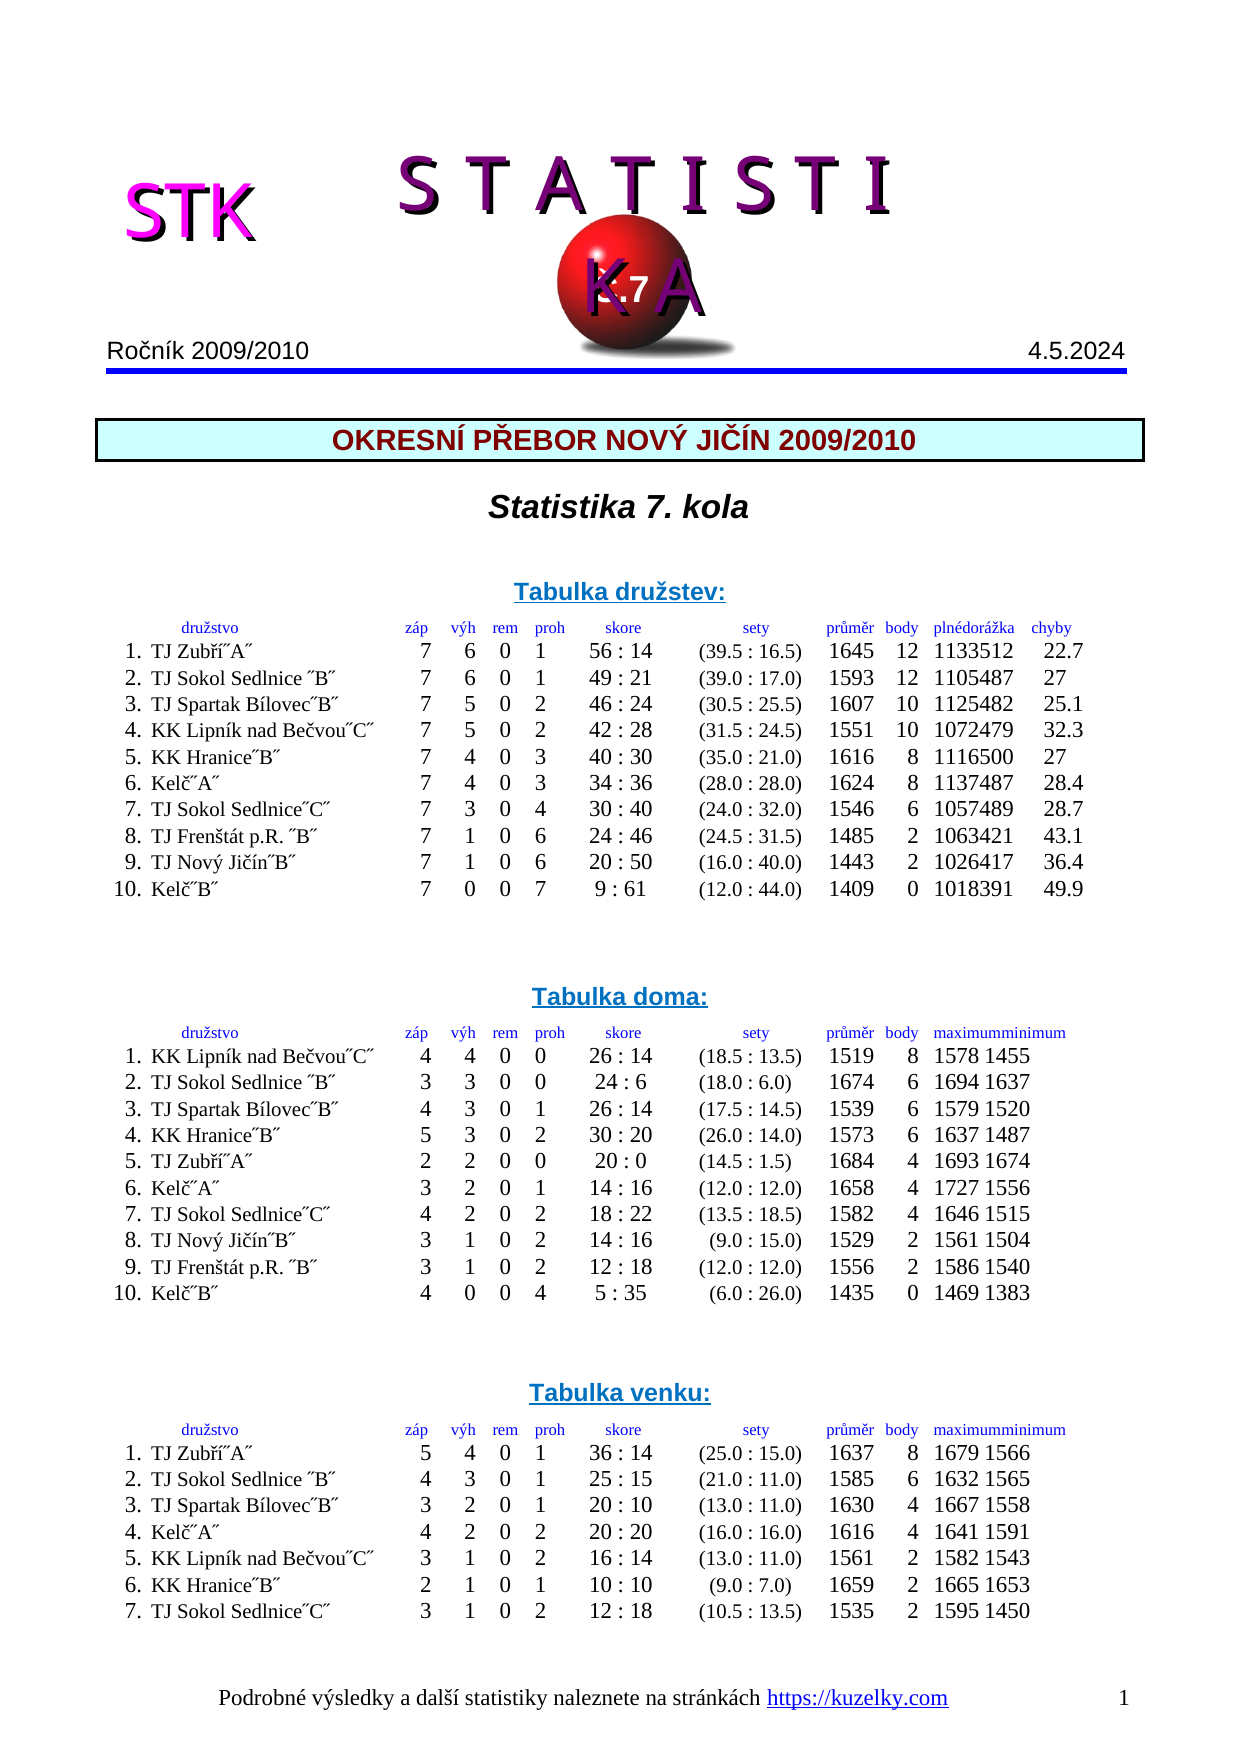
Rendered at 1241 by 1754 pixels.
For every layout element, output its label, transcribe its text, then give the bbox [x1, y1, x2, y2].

text 5. KK Lipník nad Bečvou˝C˝ 3 1 0 2 16 : 14 (13.0 : 11.0) 1561 2 1582 1543 [106, 1544, 1134, 1571]
subtitle Okresní přebor Nový Jičín 2009/2010 [98, 421, 1142, 459]
text Tabulka venku: [94, 1378, 1145, 1407]
text 1. TJ Zubří˝A˝ 7 6 0 1 56 : 14 (39.5 : 16.5) 1645 12 1133 512 22.7 [106, 637, 1134, 664]
text 5. KK Hranice˝B˝ 7 4 0 3 40 : 30 (35.0 : 21.0) 1616 8 1116 500 27 [106, 743, 1134, 769]
text 7. TJ Sokol Sedlnice˝C˝ 3 1 0 2 12 : 18 (10.5 : 13.5) 1535 2 1595 1450 [106, 1597, 1134, 1623]
text družstvo záp výh rem proh skore sety průměr body plné dorážka chyby [106, 618, 1134, 637]
text 4. KK Lipník nad Bečvou˝C˝ 7 5 0 2 42 : 28 (31.5 : 24.5) 1551 10 1072 479 32.3 [106, 716, 1134, 743]
text 9. TJ Frenštát p.R. ˝B˝ 3 1 0 2 12 : 18 (12.0 : 12.0) 1556 2 1586 1540 [106, 1253, 1134, 1279]
text 2. TJ Sokol Sedlnice ˝B˝ 3 3 0 0 24 : 6 (18.0 : 6.0) 1674 6 1694 1637 [106, 1068, 1134, 1095]
text 9. TJ Nový Jičín˝B˝ 7 1 0 6 20 : 50 (16.0 : 40.0) 1443 2 1026 417 36.4 [106, 848, 1134, 874]
text 7. TJ Sokol Sedlnice˝C˝ 7 3 0 4 30 : 40 (24.0 : 32.0) 1546 6 1057 489 28.7 [106, 796, 1134, 822]
text 8. TJ Nový Jičín˝B˝ 3 1 0 2 14 : 16 (9.0 : 15.0) 1529 2 1561 1504 [106, 1226, 1134, 1253]
text 6. Kelč˝A˝ 7 4 0 3 34 : 36 (28.0 : 28.0) 1624 8 1137 487 28.4 [106, 769, 1134, 796]
text družstvo záp výh rem proh skore sety průměr body maximum minimum [106, 1023, 1134, 1042]
text 3. TJ Spartak Bílovec˝B˝ 7 5 0 2 46 : 24 (30.5 : 25.5) 1607 10 1125 482 25.1 [106, 690, 1134, 716]
text 2. TJ Sokol Sedlnice ˝B˝ 7 6 0 1 49 : 21 (39.0 : 17.0) 1593 12 1105 487 27 [106, 664, 1134, 690]
text Č.7 [106, 267, 587, 310]
text 6. Kelč˝A˝ 3 2 0 1 14 : 16 (12.0 : 12.0) 1658 4 1727 1556 [106, 1174, 1134, 1200]
text Č.7 [687, 267, 1134, 310]
text 3. TJ Spartak Bílovec˝B˝ 3 2 0 1 20 : 10 (13.0 : 11.0) 1630 4 1667 1558 [106, 1492, 1134, 1518]
text 3. TJ Spartak Bílovec˝B˝ 4 3 0 1 26 : 14 (17.5 : 14.5) 1539 6 1579 1520 [106, 1095, 1134, 1121]
text 6. KK Hranice˝B˝ 2 1 0 1 10 : 10 (9.0 : 7.0) 1659 2 1665 1653 [106, 1571, 1134, 1597]
text 7. TJ Sokol Sedlnice˝C˝ 4 2 0 2 18 : 22 (13.5 : 18.5) 1582 4 1646 1515 [106, 1200, 1134, 1226]
text Tabulka družstev: [94, 577, 1145, 606]
text Ročník 2009/2010 4.5.2024 [106, 336, 1134, 365]
text 5. TJ Zubří˝A˝ 2 2 0 0 20 : 0 (14.5 : 1.5) 1684 4 1693 1674 [106, 1147, 1134, 1174]
text 4. Kelč˝A˝ 4 2 0 2 20 : 20 (16.0 : 16.0) 1616 4 1641 1591 [106, 1518, 1134, 1544]
text 4. KK Hranice˝B˝ 5 3 0 2 30 : 20 (26.0 : 14.0) 1573 6 1637 1487 [106, 1121, 1134, 1147]
text 1. TJ Zubří˝A˝ 5 4 0 1 36 : 14 (25.0 : 15.0) 1637 8 1679 1566 [106, 1439, 1134, 1465]
text 10. Kelč˝B˝ 7 0 0 7 9 : 61 (12.0 : 44.0) 1409 0 1018 391 49.9 [106, 874, 1134, 901]
text Statistika 7. kola [106, 487, 1134, 526]
text družstvo záp výh rem proh skore sety průměr body maximum minimum [106, 1420, 1134, 1439]
text 8. TJ Frenštát p.R. ˝B˝ 7 1 0 6 24 : 46 (24.5 : 31.5) 1485 2 1063 421 43.1 [106, 822, 1134, 848]
text 1. KK Lipník nad Bečvou˝C˝ 4 4 0 0 26 : 14 (18.5 : 13.5) 1519 8 1578 1455 [106, 1042, 1134, 1068]
text 10. Kelč˝B˝ 4 0 0 4 5 : 35 (6.0 : 26.0) 1435 0 1469 1383 [106, 1279, 1134, 1306]
text Tabulka doma: [94, 982, 1145, 1010]
text 2. TJ Sokol Sedlnice ˝B˝ 4 3 0 1 25 : 15 (21.0 : 11.0) 1585 6 1632 1565 [106, 1465, 1134, 1492]
text Č.7 [609, 267, 671, 310]
